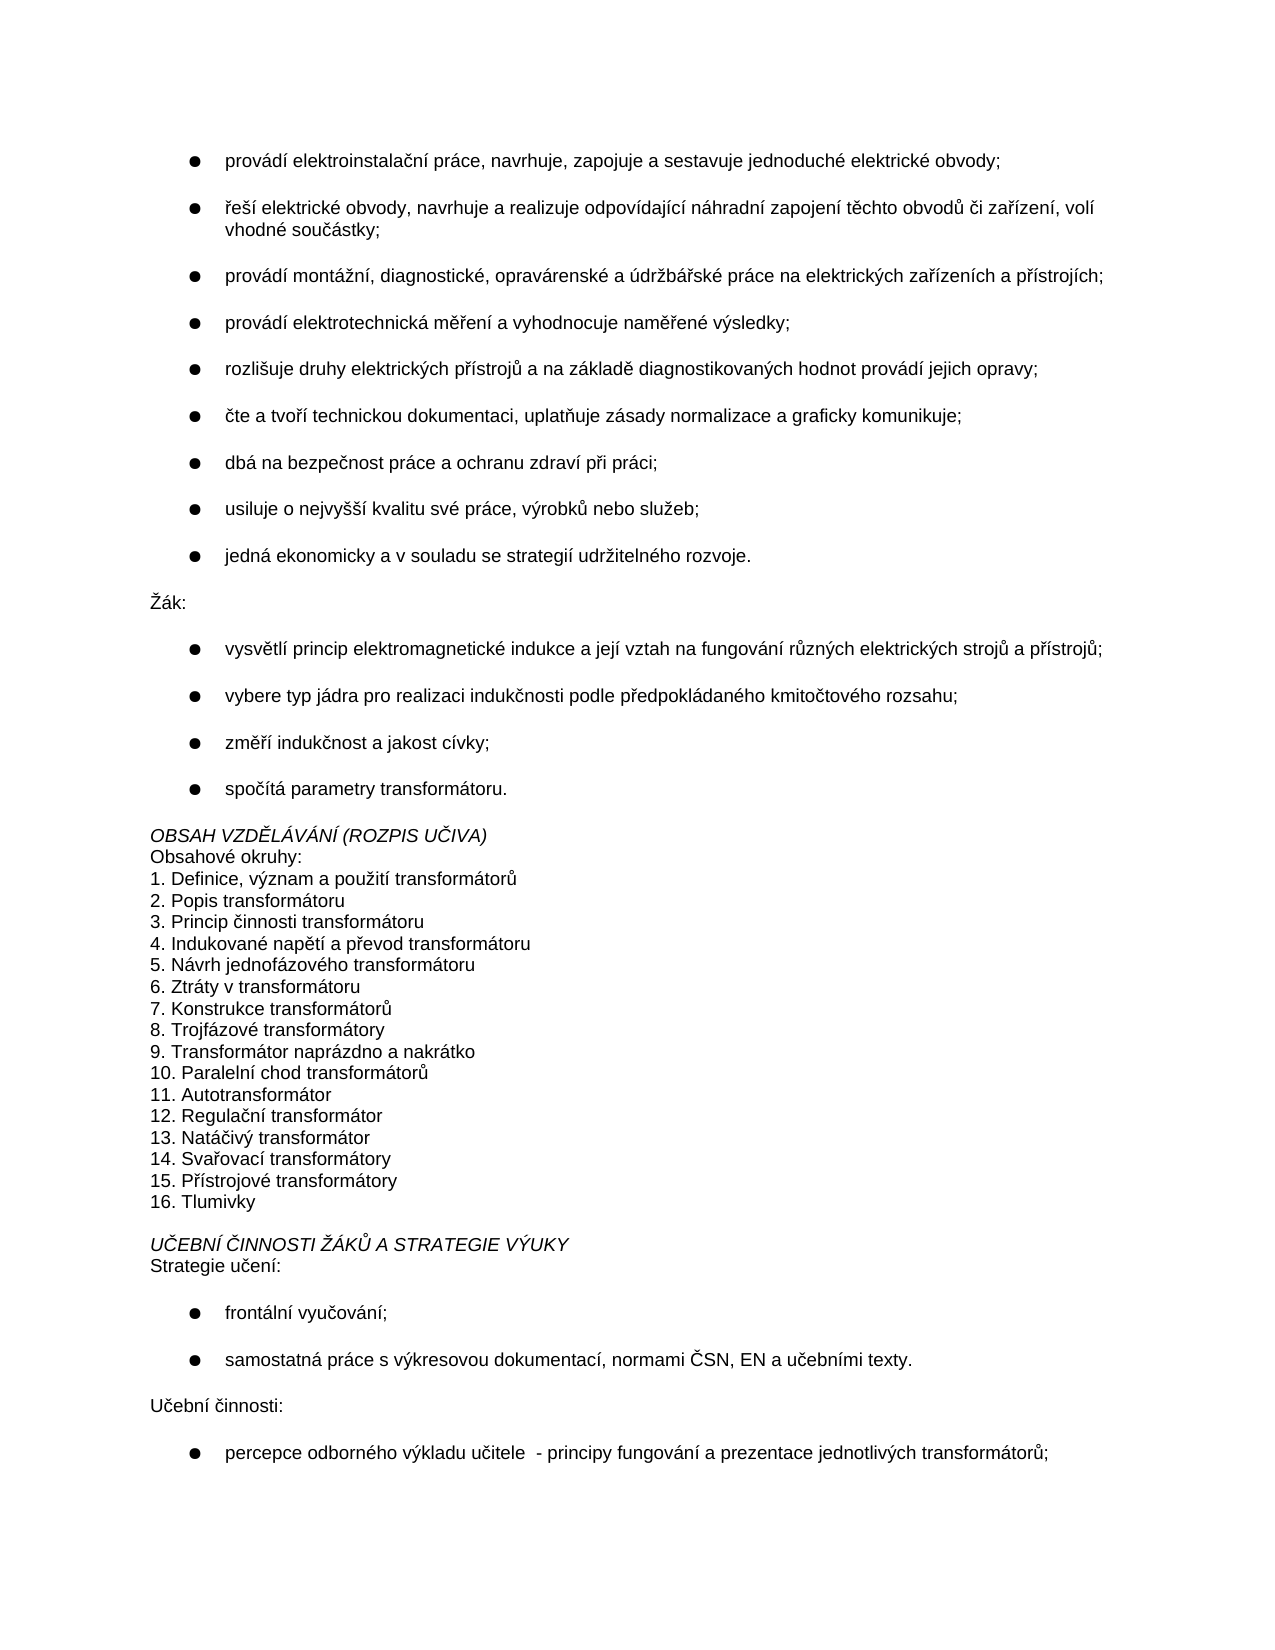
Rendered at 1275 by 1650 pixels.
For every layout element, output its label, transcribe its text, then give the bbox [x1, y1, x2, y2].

list vybere typ jádra pro realizaci indukčnosti podle předpokládaného kmitočtového rozsahu; [187, 685, 1125, 706]
text 13. Natáčivý transformátor [150, 1127, 1125, 1148]
text Obsahové okruhy: [150, 846, 1125, 868]
list vysvětlí princip elektromagnetické indukce a její vztah na fungování různých elektrických strojů a přístrojů; [187, 638, 1125, 660]
text 7. Konstrukce transformátorů [150, 997, 1125, 1019]
subtitle Obsah vzdělávání (rozpis učiva) [150, 825, 1125, 846]
text 3. Princip činnosti transformátoru [150, 911, 1125, 933]
text 9. Transformátor naprázdno a nakrátko [150, 1040, 1125, 1062]
list usiluje o nejvyšší kvalitu své práce, výrobků nebo služeb; [187, 498, 1125, 520]
list řeší elektrické obvody, navrhuje a realizuje odpovídající náhradní zapojení těchto obvodů či zařízení, volí vhodné součástky; [187, 197, 1125, 240]
text 15. Přístrojové transformátory [150, 1170, 1125, 1191]
list jedná ekonomicky a v souladu se strategií udržitelného rozvoje. [187, 545, 1125, 567]
text 1. Definice, význam a použití transformátorů [150, 868, 1125, 889]
text 10. Paralelní chod transformátorů [150, 1062, 1125, 1083]
list rozlišuje druhy elektrických přístrojů a na základě diagnostikovaných hodnot provádí jejich opravy; [187, 358, 1125, 380]
list percepce odborného výkladu učitele - principy fungování a prezentace jednotlivých transformátorů; [187, 1442, 1125, 1463]
text 8. Trojfázové transformátory [150, 1019, 1125, 1040]
list dbá na bezpečnost práce a ochranu zdraví při práci; [187, 452, 1125, 473]
subtitle Učební činnosti žáků a strategie výuky [150, 1234, 1125, 1255]
text Strategie učení: [150, 1255, 1125, 1277]
text 14. Svařovací transformátory [150, 1148, 1125, 1170]
text 16. Tlumivky [150, 1191, 1125, 1213]
text 2. Popis transformátoru [150, 889, 1125, 911]
text 6. Ztráty v transformátoru [150, 976, 1125, 997]
list frontální vyučování; [187, 1302, 1125, 1323]
text 12. Regulační transformátor [150, 1105, 1125, 1127]
list samostatná práce s výkresovou dokumentací, normami ČSN, EN a učebními texty. [187, 1348, 1125, 1370]
text Učební činnosti: [150, 1395, 1125, 1417]
text Žák: [150, 592, 1125, 613]
list změří indukčnost a jakost cívky; [187, 731, 1125, 753]
list provádí elektroinstalační práce, navrhuje, zapojuje a sestavuje jednoduché elektrické obvody; [187, 150, 1125, 172]
text 11. Autotransformátor [150, 1083, 1125, 1105]
list čte a tvoří technickou dokumentaci, uplatňuje zásady normalizace a graficky komunikuje; [187, 405, 1125, 427]
list spočítá parametry transformátoru. [187, 778, 1125, 800]
list provádí elektrotechnická měření a vyhodnocuje naměřené výsledky; [187, 312, 1125, 333]
text 4. Indukované napětí a převod transformátoru [150, 933, 1125, 954]
list provádí montážní, diagnostické, opravárenské a údržbářské práce na elektrických zařízeních a přístrojích; [187, 265, 1125, 287]
text 5. Návrh jednofázového transformátoru [150, 954, 1125, 976]
